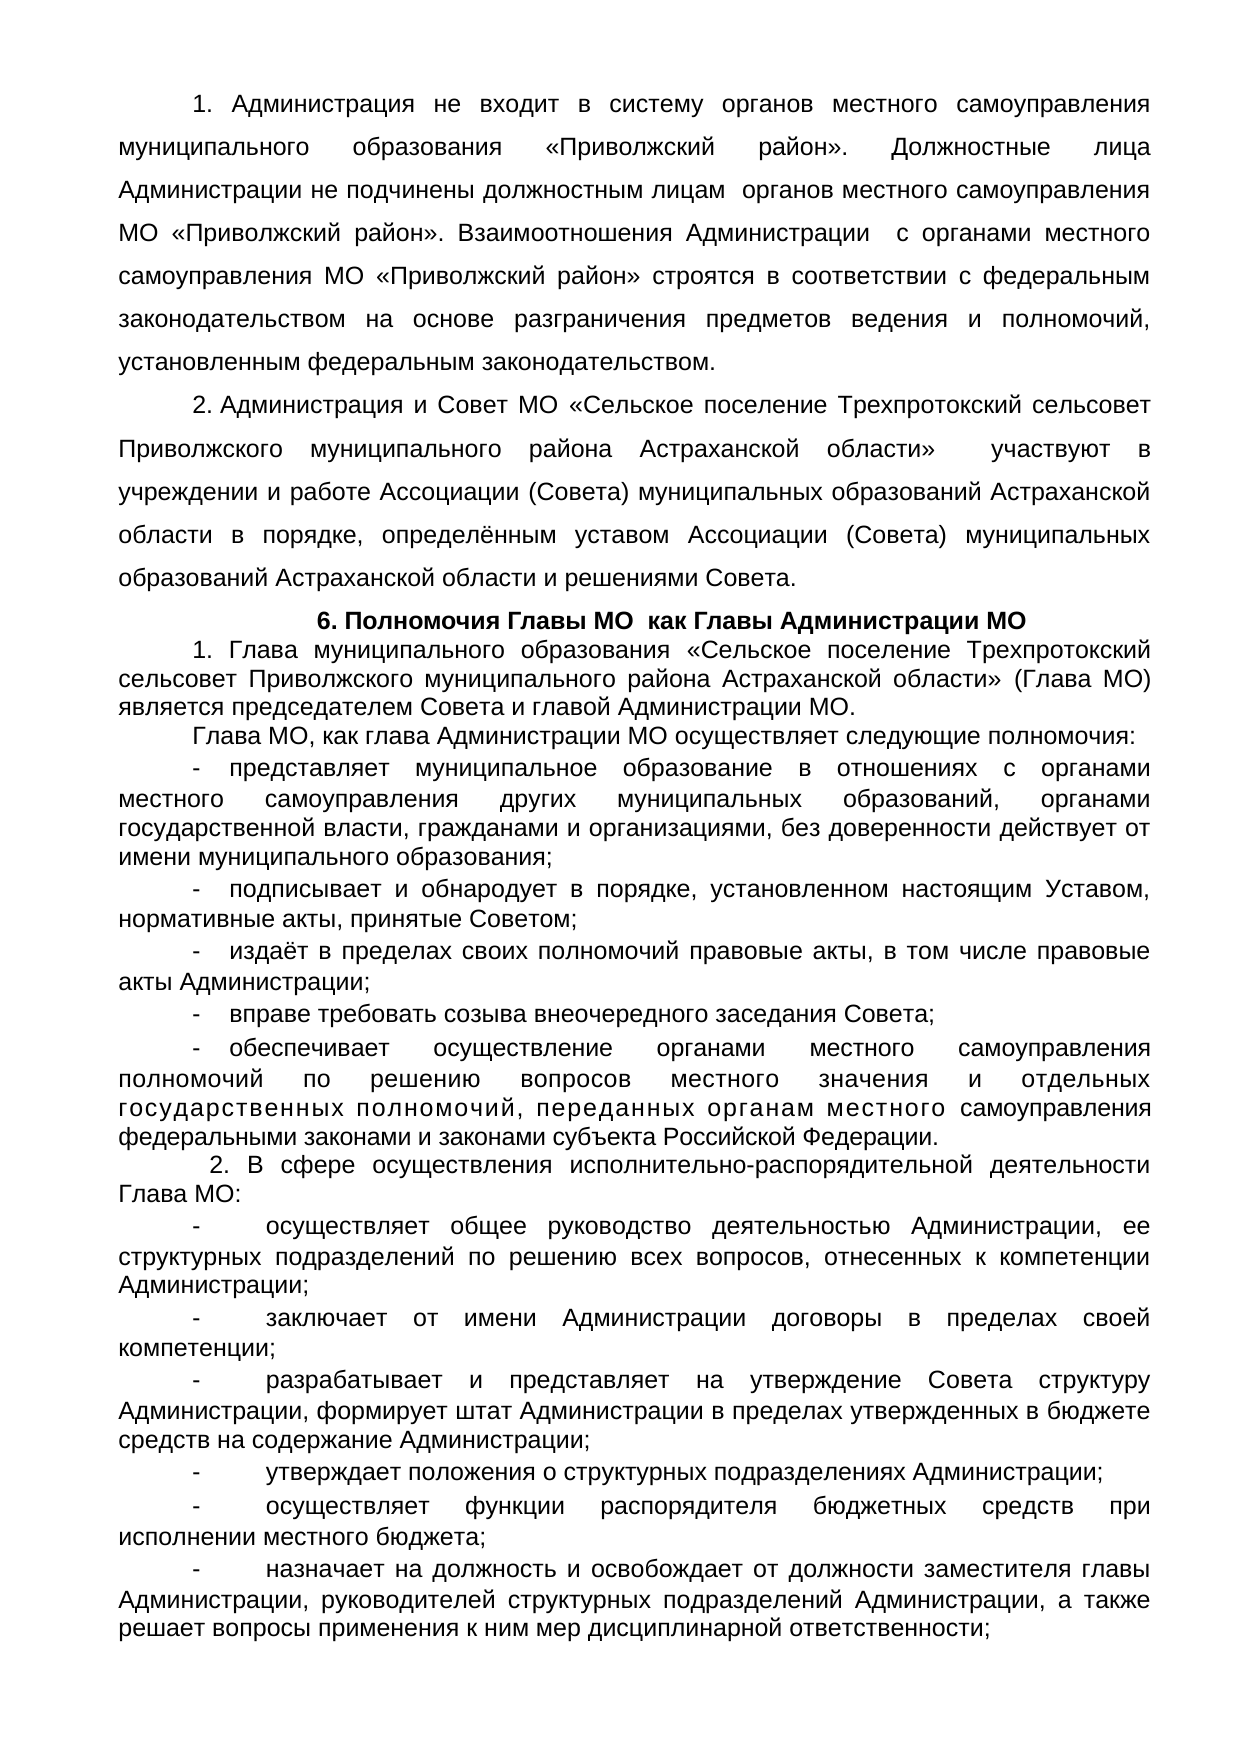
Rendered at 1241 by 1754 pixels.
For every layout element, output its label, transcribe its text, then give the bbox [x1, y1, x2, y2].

list заключает от имени Администрации договоры в пределах своей компетенции; [118, 1299, 1152, 1362]
text Глава МО, как глава Администрации МО осуществляет следующие полномочия: [118, 721, 1152, 750]
text 2. В сфере осуществления исполнительно-распорядительной деятельности Глава МО: [118, 1150, 1152, 1208]
list обеспечивает осуществление органами местного самоуправления полномочий по решению вопросов местного значения и отдельных государственных полномочий, переданных органам местного самоуправления федеральными законами и законами субъекта Российской Федерации. [118, 1030, 1152, 1150]
list осуществляет функции распорядителя бюджетных средств при исполнении местного бюджета; [118, 1488, 1152, 1551]
text 1. Администрация не входит в систему органов местного самоуправления муниципального образования «Приволжский район». Должностные лица Администрации не подчинены должностным лицам органов местного самоуправления МО «Приволжский район». Взаимоотношения Администрации с органами местного самоуправления МО «Приволжский район» строятся в соответствии с федеральным законодательством на основе разграничения предметов ведения и полномочий, установленным федеральным законодательством. [118, 89, 1152, 376]
list издаёт в пределах своих полномочий правовые акты, в том числе правовые акты Администрации; [118, 933, 1152, 996]
list утверждает положения о структурных подразделениях Администрации; [118, 1454, 1152, 1488]
text 1. Глава муниципального образования «Сельское поселение Трехпротокский сельсовет Приволжского муниципального района Астраханской области» (Глава МО) является председателем Совета и главой Администрации МО. [118, 635, 1152, 721]
list подписывает и обнародует в порядке, установленном настоящим Уставом, нормативные акты, принятые Советом; [118, 870, 1152, 933]
text 2. Администрация и Совет МО «Сельское поселение Трехпротокский сельсовет Приволжского муниципального района Астраханской области» участвуют в учреждении и работе Ассоциации (Совета) муниципальных образований Астраханской области в порядке, определённым уставом Ассоциации (Совета) муниципальных образований Астраханской области и решениями Совета. [118, 391, 1152, 592]
list вправе требовать созыва внеочередного заседания Совета; [118, 996, 1152, 1030]
list представляет муниципальное образование в отношениях с органами местного самоуправления других муниципальных образований, органами государственной власти, гражданами и организациями, без доверенности действует от имени муниципального образования; [118, 750, 1152, 870]
list назначает на должность и освобождает от должности заместителя главы Администрации, руководителей структурных подразделений Администрации, а также решает вопросы применения к ним мер дисциплинарной ответственности; [118, 1551, 1152, 1642]
list осуществляет общее руководство деятельностью Администрации, ее структурных подразделений по решению всех вопросов, отнесенных к компетенции Администрации; [118, 1208, 1152, 1299]
subtitle 6. Полномочия Главы МО как Главы Администрации МО [118, 606, 1152, 635]
list разрабатывает и представляет на утверждение Совета структуру Администрации, формирует штат Администрации в пределах утвержденных в бюджете средств на содержание Администрации; [118, 1362, 1152, 1454]
